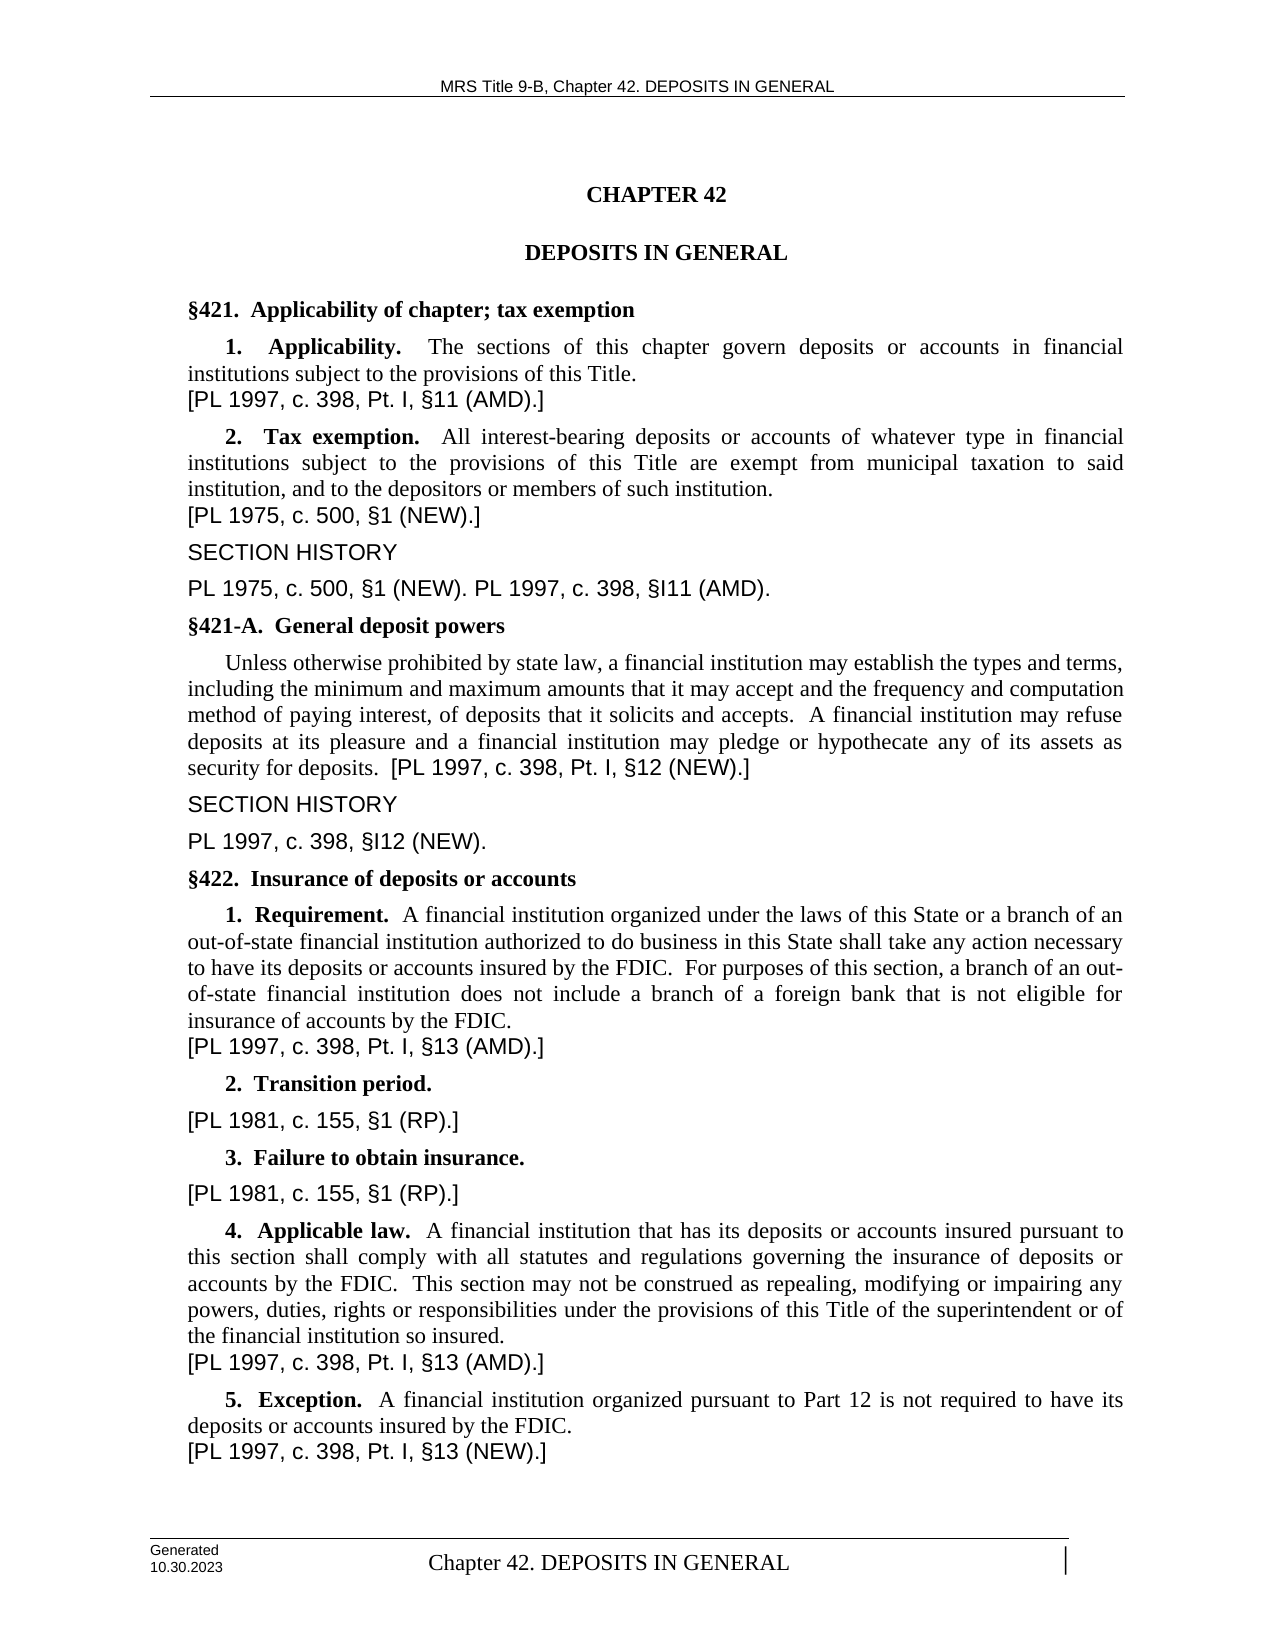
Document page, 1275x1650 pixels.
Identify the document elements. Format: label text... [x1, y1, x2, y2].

text 2. Transition period. [187, 1070, 1125, 1096]
text [PL 1997, c. 398, Pt. I, §11 (AMD).] [187, 386, 1125, 412]
text PL 1997, c. 398, §I12 (NEW). [187, 828, 1125, 854]
text §422. Insurance of deposits or accounts [187, 865, 1125, 891]
text [PL 1997, c. 398, Pt. I, §13 (NEW).] [187, 1438, 1125, 1465]
text §421. Applicability of chapter; tax exemption [187, 296, 1125, 323]
text [PL 1997, c. 398, Pt. I, §13 (AMD).] [187, 1033, 1125, 1059]
text 4. Applicable law. A financial institution that has its deposits or accounts insured pursuant to this section shall comply with all statutes and regulations governing the insurance of deposits or accounts by the FDIC. This section may not be construed as repealing, modifying or impairing any powers, duties, rights or responsibilities under the provisions of this Title of the superintendent or of the financial institution so insured. [187, 1217, 1125, 1349]
text 1. Requirement. A financial institution organized under the laws of this State or a branch of an out-of-state financial institution authorized to do business in this State shall take any action necessary to have its deposits or accounts insured by the FDIC. For purposes of this section, a branch of an out-of-state financial institution does not include a branch of a foreign bank that is not eligible for insurance of accounts by the FDIC. [187, 901, 1125, 1033]
text SECTION HISTORY [187, 791, 1125, 817]
text 1. Applicability. The sections of this chapter govern deposits or accounts in financial institutions subject to the provisions of this Title. [187, 333, 1125, 386]
text Unless otherwise prohibited by state law, a financial institution may establish the types and terms, including the minimum and maximum amounts that it may accept and the frequency and computation method of paying interest, of deposits that it solicits and accepts. A financial institution may refuse deposits at its pleasure and a financial institution may pledge or hypothecate any of its assets as security for deposits. [PL 1997, c. 398, Pt. I, §12 (NEW).] [187, 649, 1125, 781]
text §421-A. General deposit powers [187, 612, 1125, 638]
text CHAPTER 42 [187, 181, 1125, 208]
text 2. Tax exemption. All interest-bearing deposits or accounts of whatever type in financial institutions subject to the provisions of this Title are exempt from municipal taxation to said institution, and to the depositors or members of such institution. [187, 423, 1125, 502]
text 3. Failure to obtain insurance. [187, 1143, 1125, 1170]
text [PL 1981, c. 155, §1 (RP).] [187, 1180, 1125, 1207]
text DEPOSITS IN GENERAL [187, 239, 1125, 265]
text [PL 1981, c. 155, §1 (RP).] [187, 1107, 1125, 1133]
text 5. Exception. A financial institution organized pursuant to Part 12 is not required to have its deposits or accounts insured by the FDIC. [187, 1386, 1125, 1438]
text [PL 1997, c. 398, Pt. I, §13 (AMD).] [187, 1349, 1125, 1375]
text PL 1975, c. 500, §1 (NEW). PL 1997, c. 398, §I11 (AMD). [187, 575, 1125, 602]
text SECTION HISTORY [187, 538, 1125, 565]
text [PL 1975, c. 500, §1 (NEW).] [187, 502, 1125, 528]
